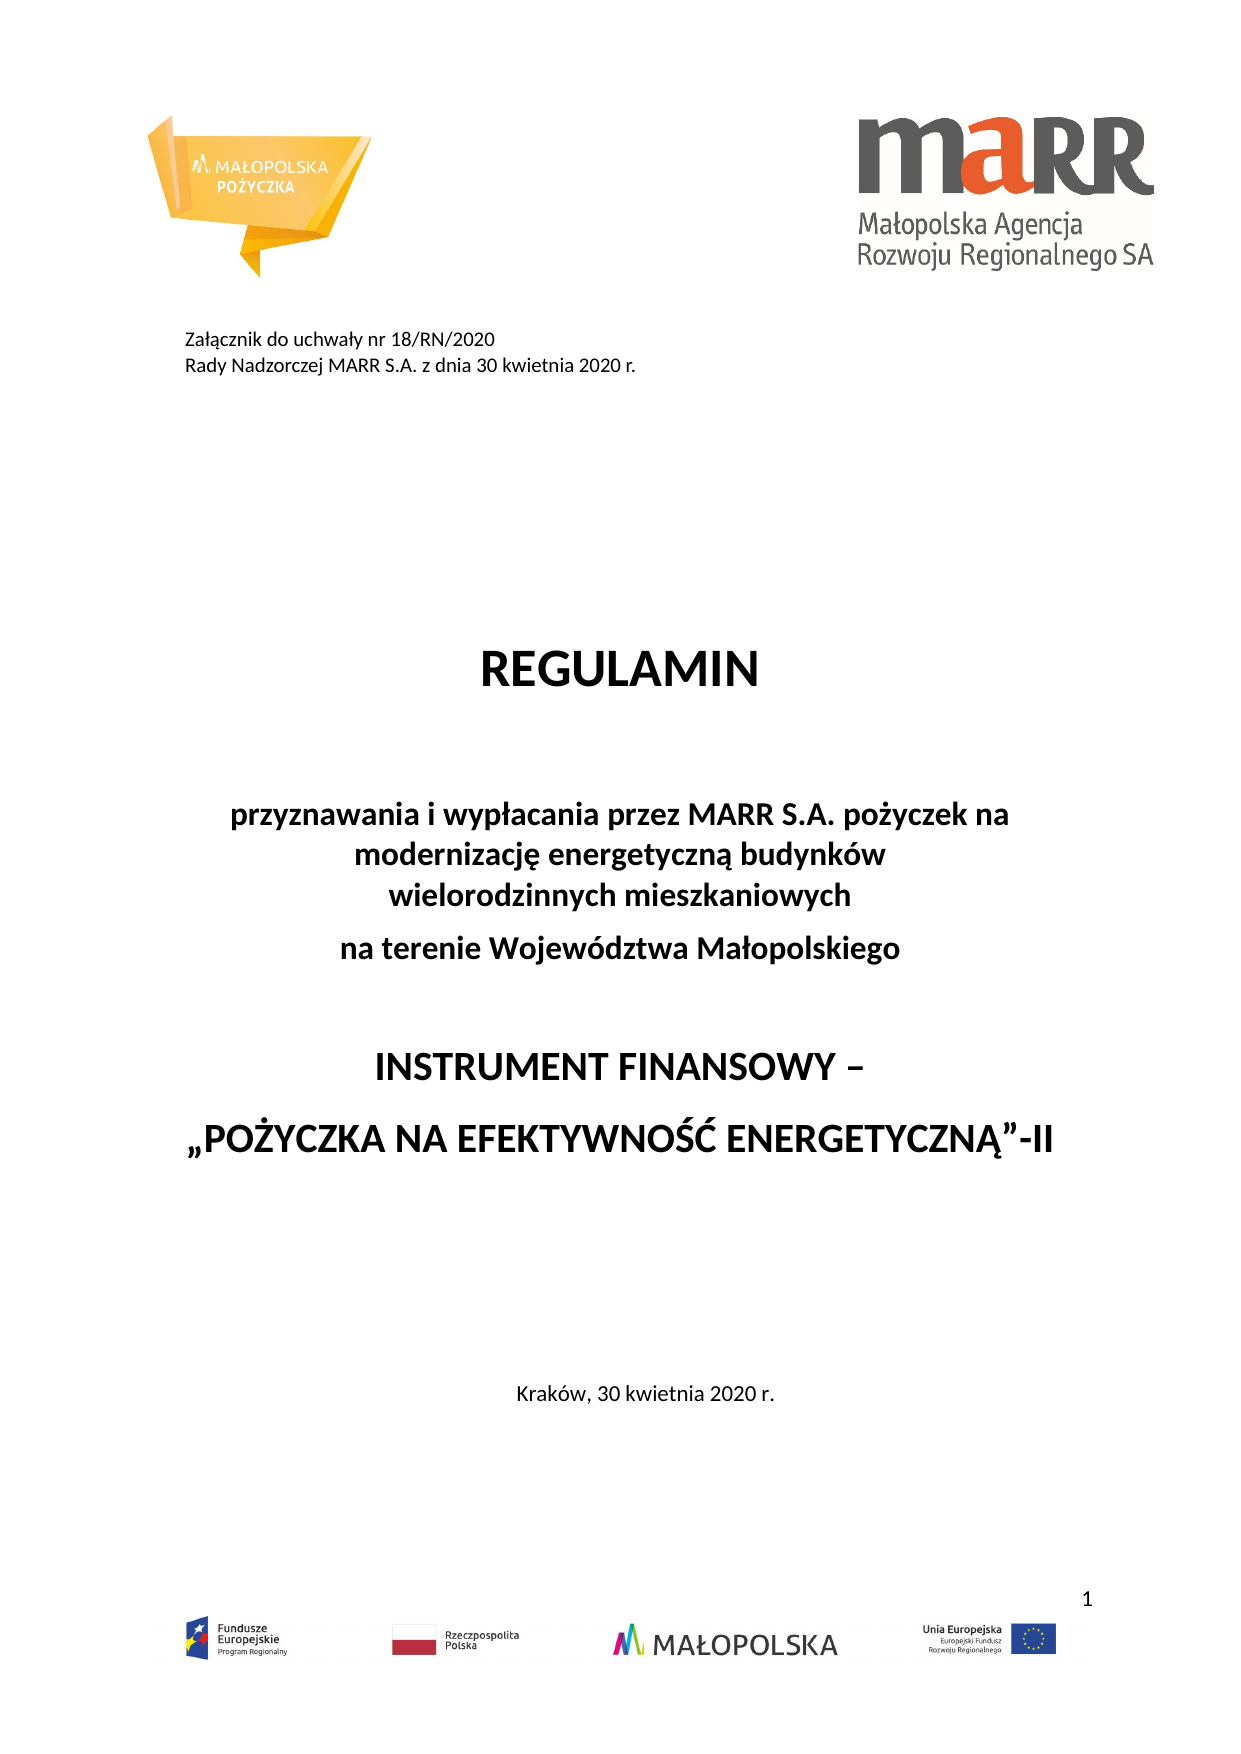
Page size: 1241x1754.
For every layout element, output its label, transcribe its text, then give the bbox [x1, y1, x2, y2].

text Kraków, 30 kwietnia 2020 r. [443, 1379, 1092, 1407]
picture [858, 117, 1154, 271]
text na terenie Województwa Małopolskiego [148, 927, 1092, 968]
picture [147, 1611, 1093, 1681]
text wielorodzinnych mieszkaniowych [148, 874, 1092, 915]
picture [147, 116, 372, 278]
text przyznawania i wypłacania przez MARR S.A. pożyczek na modernizację energetyczną budynków [148, 793, 1092, 874]
text Załącznik do uchwały nr 18/RN/2020 [185, 326, 1092, 352]
text „POŻYCZKA NA EFEKTYWNOŚĆ ENERGETYCZNĄ”-II [148, 1112, 1092, 1163]
text REGULAMIN [148, 634, 1092, 700]
text INSTRUMENT FINANSOWY – [148, 1040, 1092, 1091]
text Rady Nadzorczej MARR S.A. z dnia 30 kwietnia 2020 r. [185, 352, 1092, 377]
